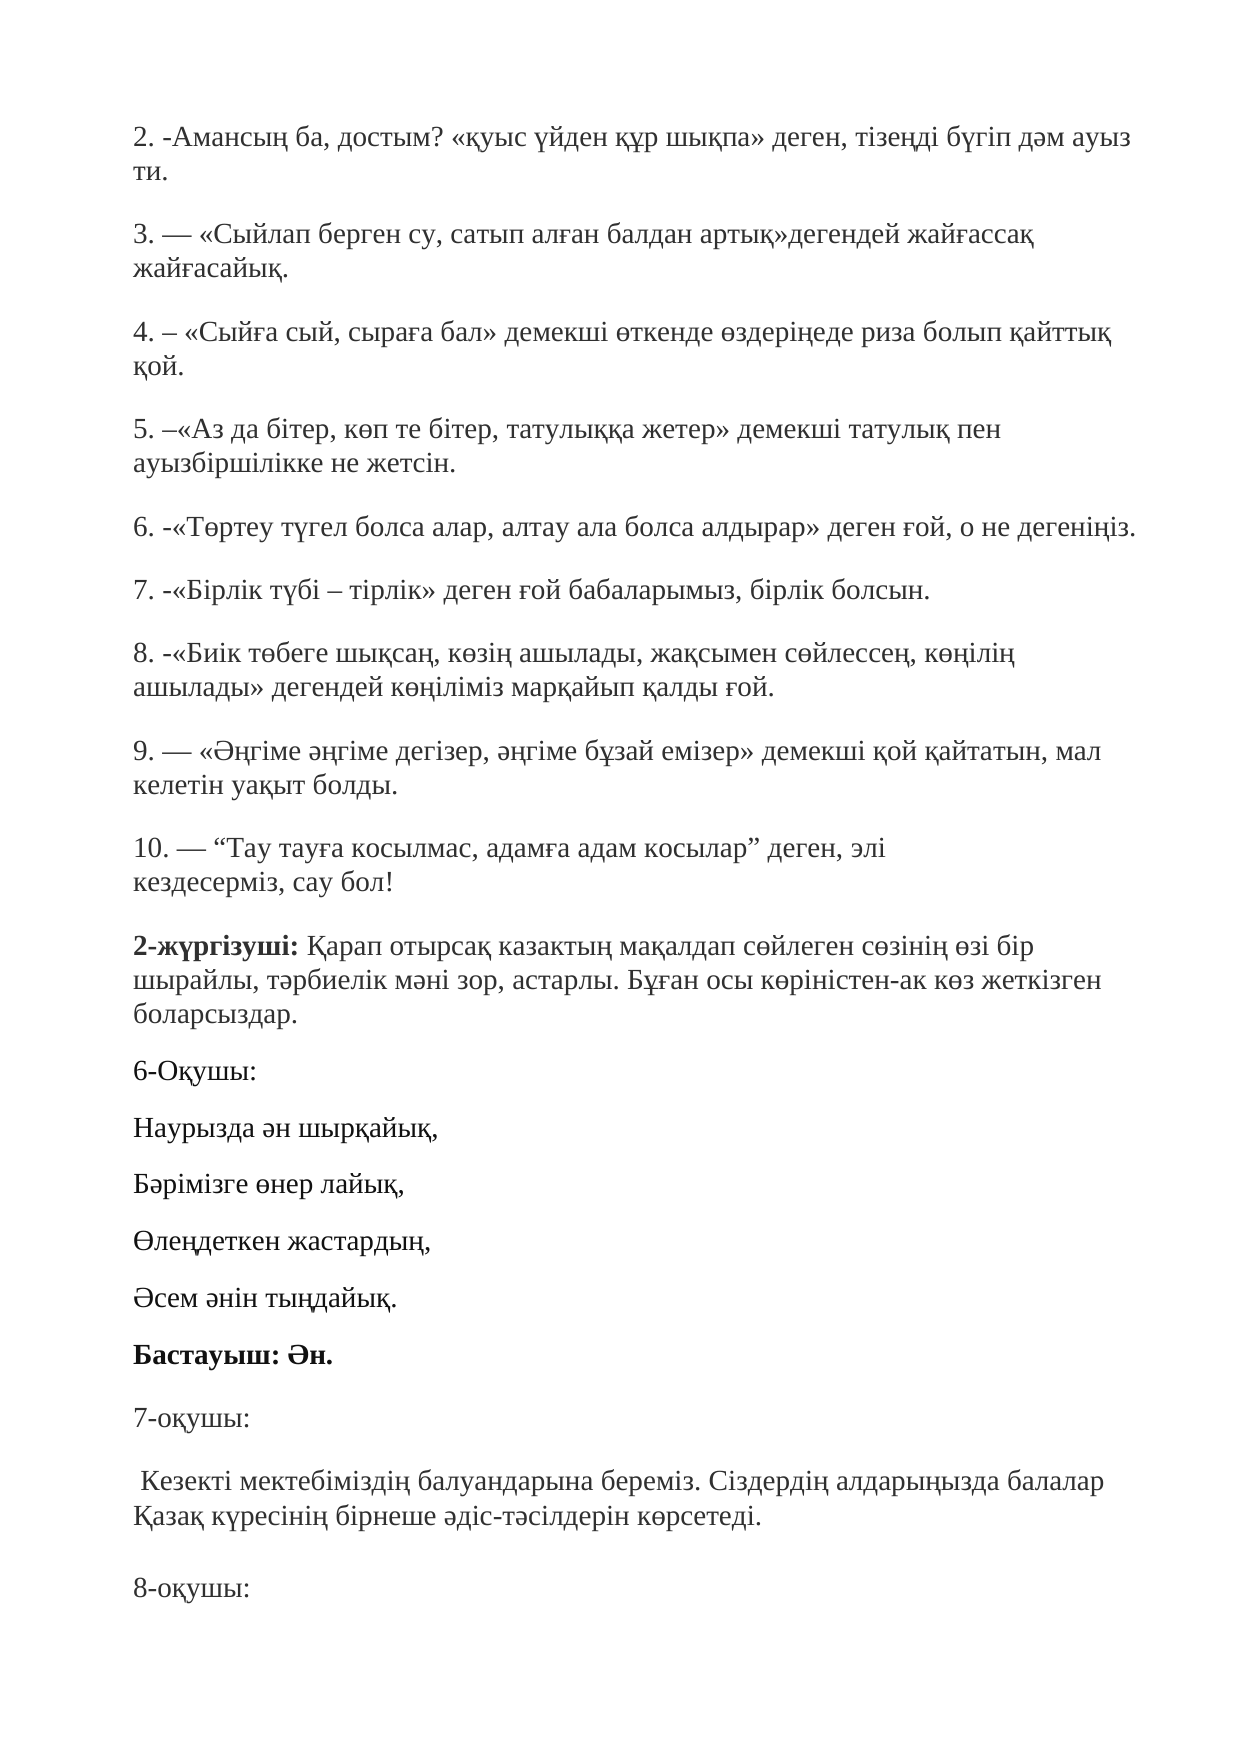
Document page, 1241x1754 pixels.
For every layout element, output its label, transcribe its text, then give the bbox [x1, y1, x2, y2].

text Кезекті мектебіміздің балуандарына береміз. Сіздердің алдарыңызда балалар Қазақ күресінің бірнеше әдіс-тәсілдерін көрсетеді. [133, 1463, 1152, 1531]
text 5. –«Аз да бітер, көп те бітер, татулыққа жетер» демекші татулық пен ауызбіршілікке не жетсін. [133, 411, 1152, 479]
text Бастауыш: Ән. [133, 1332, 1152, 1370]
text 9. — «Әңгіме әңгіме дегізер, әңгіме бұзай емізер» демекші қой қайтатын, мал келетін уақыт болды. [133, 732, 1152, 801]
text 6. -«Төртеу түгел болса алар, алтау ала болса алдырар» деген ғой, о не дегеніңіз. [133, 508, 1152, 542]
text 4. – «Сыйға сый, сыраға бал» демекші өткенде өздеріңеде риза болып қайттық қой. [133, 313, 1152, 381]
text 2-жүргізуші: Қарап отырсақ казактың мақалдап сөйлеген сөзінің өзі бір шырайлы, тәрбиелік мәні зор, астарлы. Бұған осы көріністен-ак көз жеткізген боларсыздар. [133, 927, 1152, 1030]
text Әсем әнін тыңдайық. [133, 1276, 1152, 1314]
text 8-оқушы: [133, 1570, 1152, 1603]
text 3. — «Сыйлап берген су, сатып алған балдан артық»дегендей жайғассақ жайғасайық. [133, 216, 1152, 284]
text 6-Оқушы: [133, 1048, 1152, 1087]
text 2. -Амансың ба, достым? «қуыс үйден құр шықпа» деген, тізеңді бүгіп дәм ауыз ти. [133, 118, 1152, 186]
text Наурызда ән шырқайық, [133, 1105, 1152, 1143]
text 7-оқушы: [133, 1399, 1152, 1434]
text 8. -«Биік төбеге шықсаң, көзің ашылады, жақсымен сөйлессең, көңілің ашылады» дегендей көңіліміз марқайып қалды ғой. [133, 635, 1152, 703]
text Бәрімізге өнер лайық, [133, 1162, 1152, 1200]
text 7. -«Бірлік түбі – тірлік» деген ғой бабаларымыз, бірлік болсын. [133, 571, 1152, 606]
text Өлеңдеткен жастардың, [133, 1219, 1152, 1257]
text 10. — “Тау тауға косылмас, адамға адам косылар” деген, элі кездесерміз, cay бол! [133, 830, 1152, 898]
